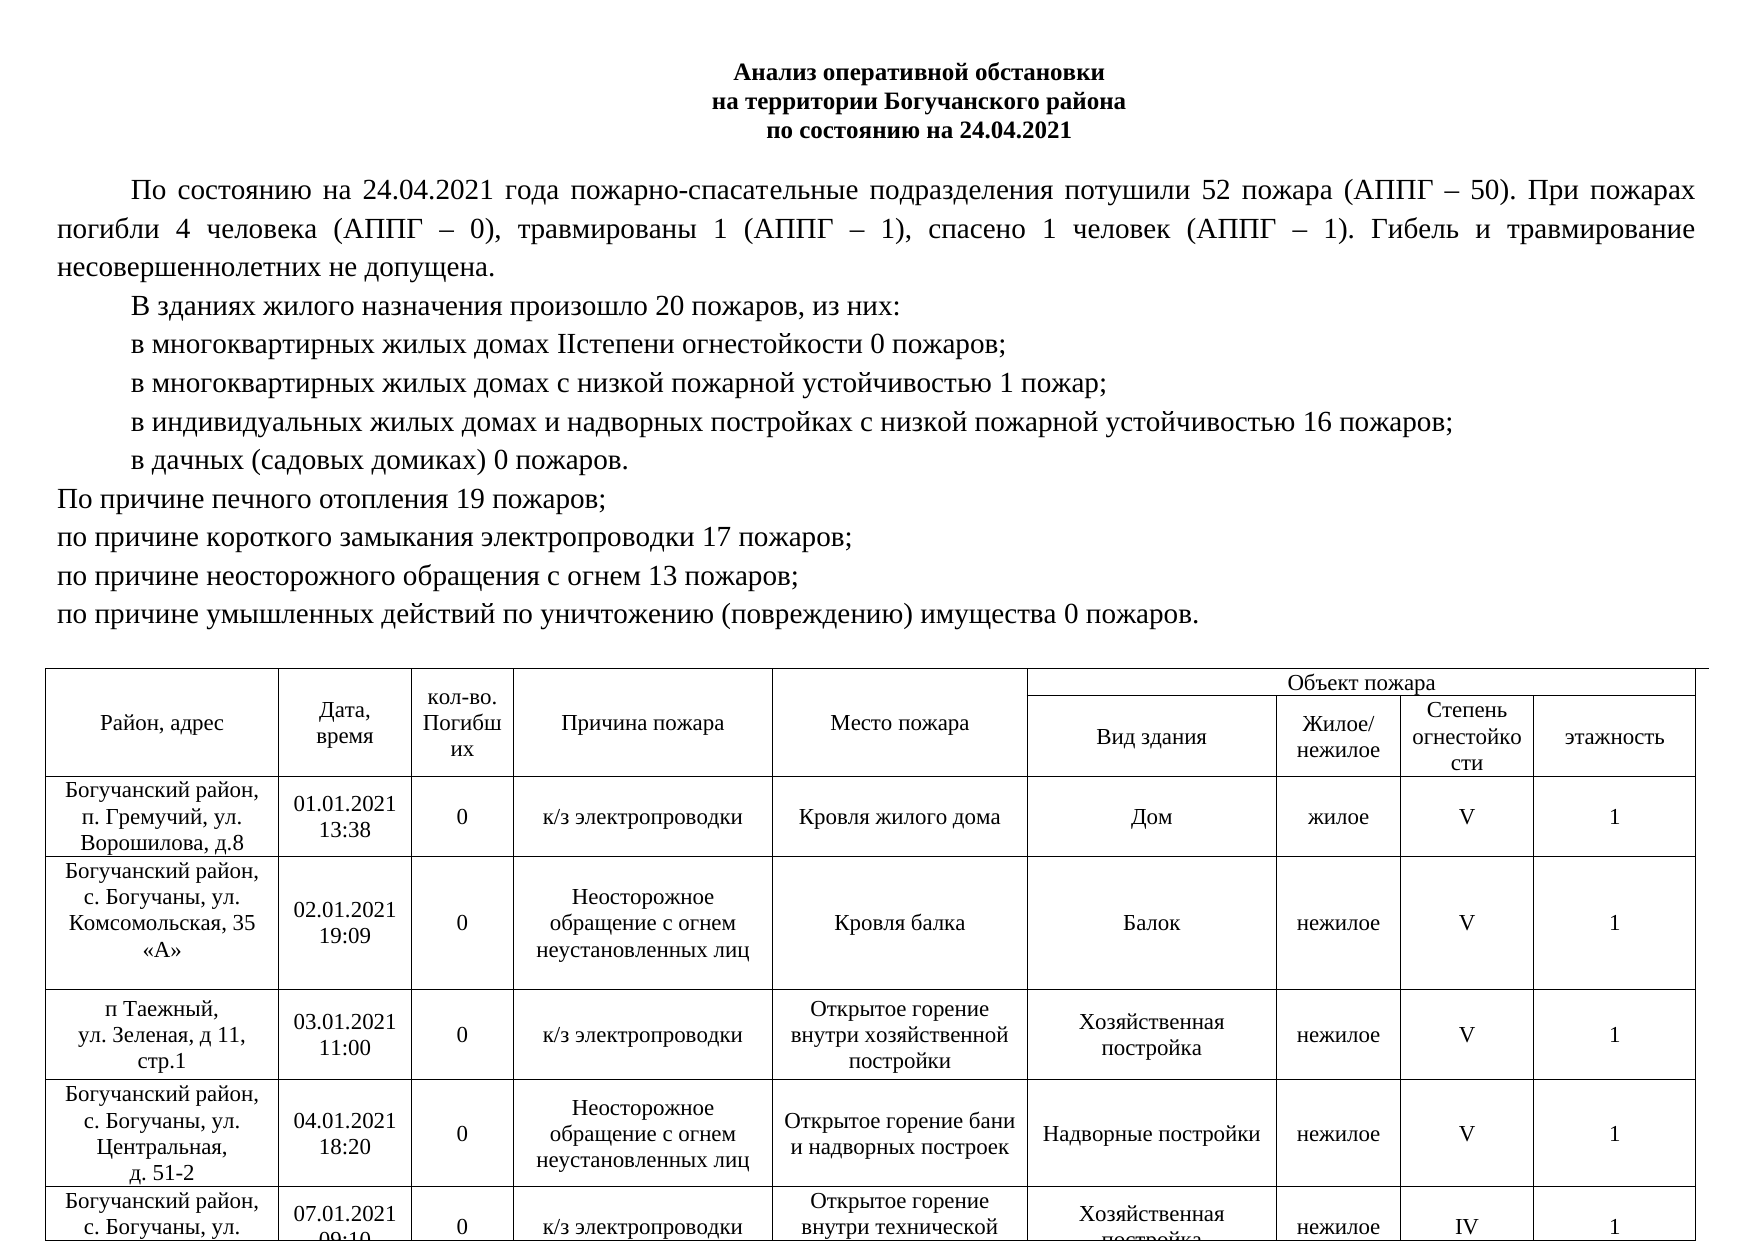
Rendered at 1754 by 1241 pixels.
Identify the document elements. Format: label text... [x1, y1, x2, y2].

table_cell к/з электропроводки [514, 1187, 772, 1240]
table_cell кол-во. Погибших [412, 669, 513, 776]
table_cell Хозяйственная постройка [1028, 990, 1276, 1079]
table_cell 04.01.2021 18:20 [279, 1080, 411, 1186]
table_cell Кровля балка [773, 857, 1027, 988]
table_cell Открытое горение внутри технической комнаты [773, 1187, 1027, 1240]
table_cell Причина пожара [514, 669, 772, 776]
table_cell Открытое горение бани и надворных построек [773, 1080, 1027, 1186]
table_cell 1 [1534, 1187, 1695, 1240]
table_cell 0 [412, 1080, 513, 1186]
table_cell V [1401, 857, 1533, 988]
table_cell Богучанский район, с. Богучаны, ул. Комсомольская, 35 «А» [46, 857, 278, 988]
table_cell нежилое [1277, 990, 1400, 1079]
table_cell Неосторожное обращение с огнем неустановленных лиц [514, 1080, 772, 1186]
table_cell Надворные постройки [1028, 1080, 1276, 1186]
table_cell 0 [412, 857, 513, 988]
table_cell 1 [1534, 1080, 1695, 1186]
table_cell Район, адрес [46, 669, 278, 776]
table_cell Место пожара [773, 669, 1027, 776]
table_cell 1 [1534, 990, 1695, 1079]
table_cell Вид здания [1028, 696, 1276, 776]
table_cell V [1401, 990, 1533, 1079]
table_cell Богучанский район, п. Гремучий, ул. Ворошилова, д.8 [46, 777, 278, 856]
table_cell Кровля жилого дома [773, 777, 1027, 856]
table_cell Богучанский район, с. Богучаны, ул. Центральная, д. 51-2 [46, 1080, 278, 1186]
table_cell Дом [1028, 777, 1276, 856]
table_cell 0 [412, 990, 513, 1079]
table_header Анализ оперативной обстановки на территории Богучанского района по состоянию на 24.04.2021 По состоянию на 24.04.2021 года пожарно-спасательные подразделения потушили 52 пожара (АППГ – 50). При пожарах погибли 4 человека (АППГ – 0), травмированы 1 (АППГ – 1), спасено 1 человек (АППГ – 1). Гибель и травмирование несовершеннолетних не допущена. В зданиях жилого назначения произошло 20 пожаров, из них: в многоквартирных жилых домах IIстепени огнестойкости 0 пожаров; в многоквартирных жилых домах с низкой пожарной устойчивостью 1 пожар; в индивидуальных жилых домах и надворных постройках с низкой пожарной устойчивостью 16 пожаров; в дачных (садовых домиках) 0 пожаров. По причине печного отопления 19 пожаров; по причине короткого замыкания электропроводки 17 пожаров; по причине неосторожного обращения с огнем 13 пожаров; по причине умышленных действий по уничтожению (повреждению) имущества 0 пожаров. [46, 0, 1708, 668]
table_cell Открытое горение внутри хозяйственной постройки [773, 990, 1027, 1079]
table_cell 07.01.2021 09:10 [279, 1187, 411, 1240]
table_cell 1 [1534, 857, 1695, 988]
table_cell нежилое [1277, 1080, 1400, 1186]
table_cell V [1401, 1080, 1533, 1186]
table_cell 01.01.2021 13:38 [279, 777, 411, 856]
table_cell Объект пожара [1028, 669, 1695, 695]
table_cell нежилое [1277, 1187, 1400, 1240]
table_cell к/з электропроводки [514, 777, 772, 856]
table_cell IV [1401, 1187, 1533, 1240]
table_cell Жилое/ нежилое [1277, 696, 1400, 776]
table_cell нежилое [1277, 857, 1400, 988]
table_cell к/з электропроводки [514, 990, 772, 1079]
table_cell 02.01.2021 19:09 [279, 857, 411, 988]
table_cell 0 [412, 777, 513, 856]
table_cell жилое [1277, 777, 1400, 856]
table_cell Степень огнестойкости [1401, 696, 1533, 776]
table_cell Неосторожное обращение с огнем неустановленных лиц [514, 857, 772, 988]
table_cell 0 [412, 1187, 513, 1240]
table_cell Хозяйственная постройка [1028, 1187, 1276, 1240]
table_cell п Таежный, ул. Зеленая, д 11, стр.1 [46, 990, 278, 1079]
table_cell 03.01.2021 11:00 [279, 990, 411, 1079]
table_cell 1 [1534, 777, 1695, 856]
table_cell V [1401, 777, 1533, 856]
table_cell Балок [1028, 857, 1276, 988]
table_cell Дата, время [279, 669, 411, 776]
table_cell Богучанский район, с. Богучаны, ул. Абаканская, 30 [46, 1187, 278, 1240]
table_cell этажность [1534, 696, 1695, 776]
